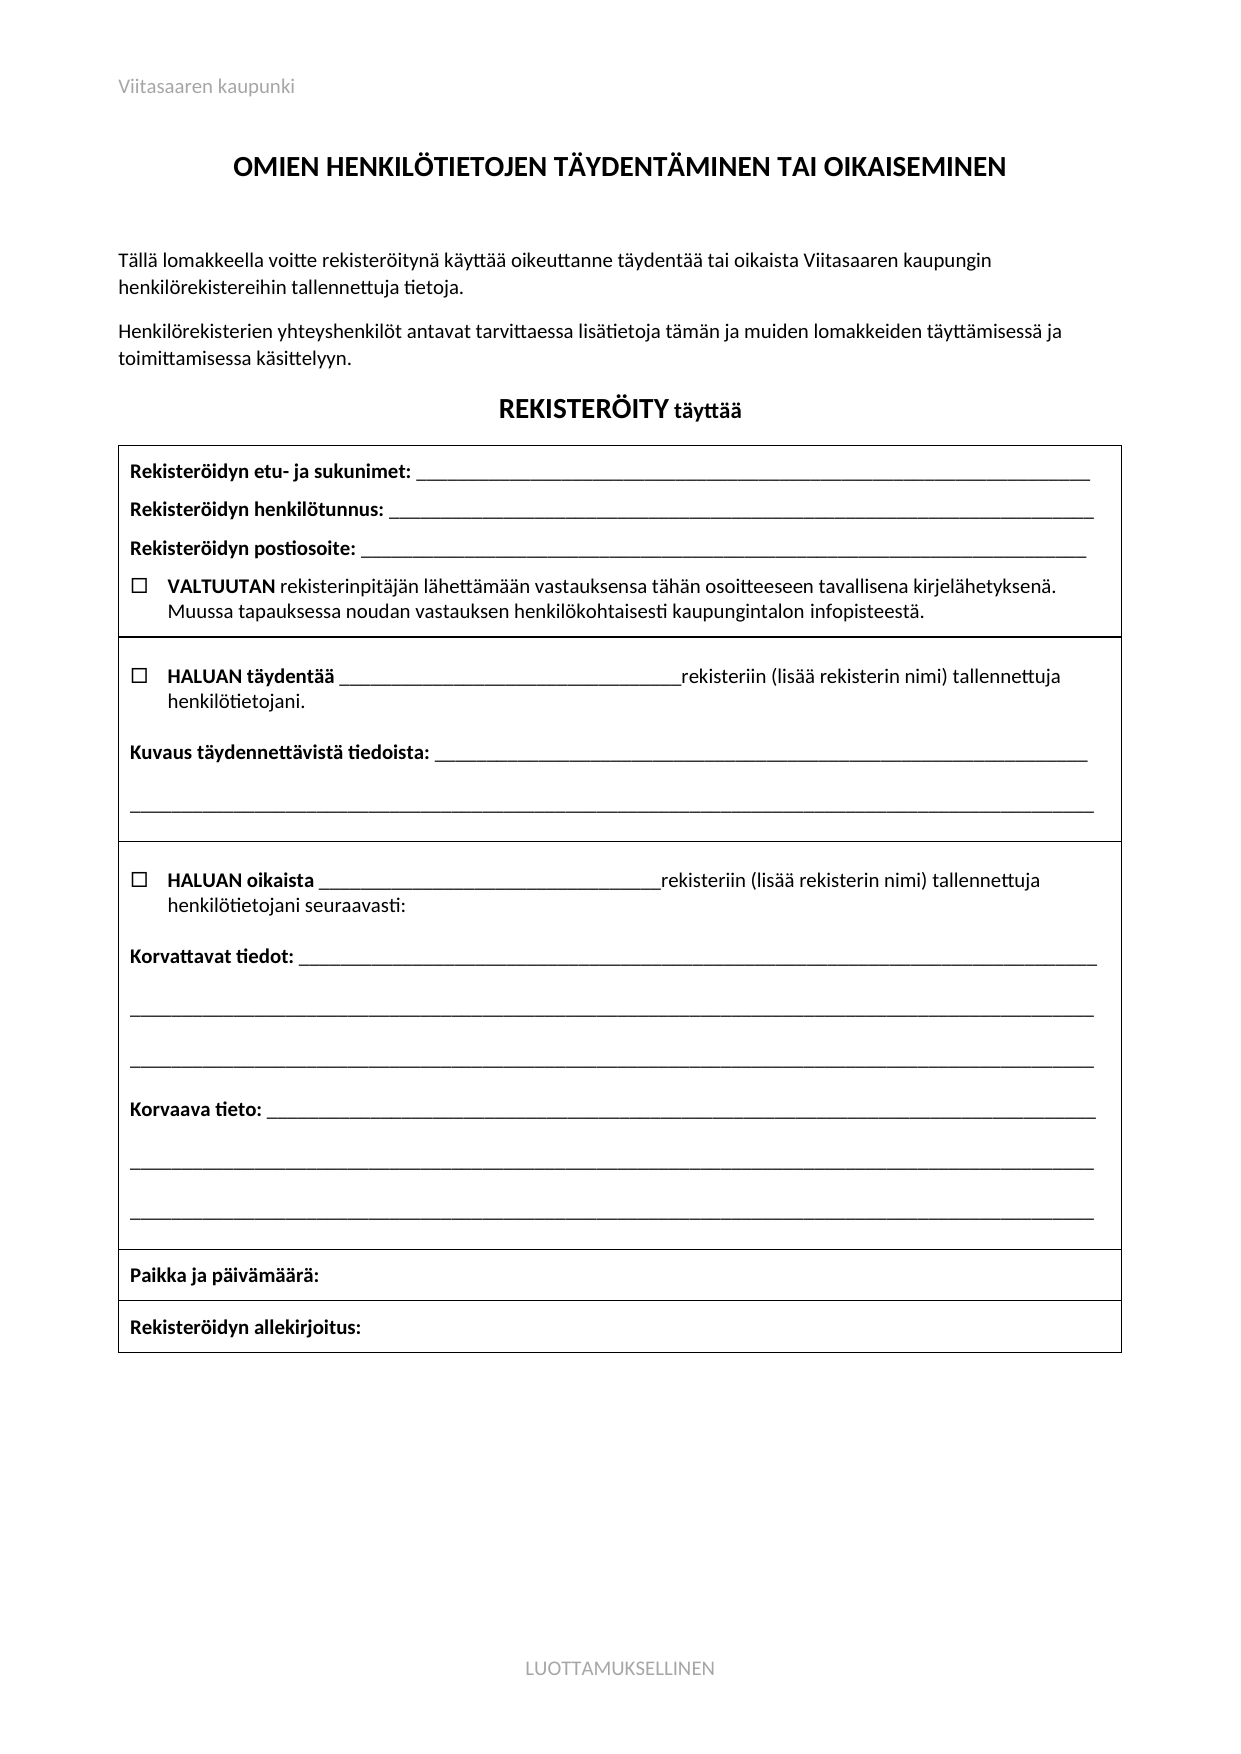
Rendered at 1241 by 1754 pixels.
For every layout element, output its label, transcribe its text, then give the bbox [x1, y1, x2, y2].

text Tällä lomakkeella voitte rekisteröitynä käyttää oikeuttanne täydentää tai oikaista Viitasaaren kaupungin henkilörekistereihin tallennettuja tietoja. [118, 247, 1122, 299]
table_cell HALUAN täydentää _________________________________rekisteriin (lisää rekisterin nimi) tallennettuja henkilötietojani. Kuvaus täydennettävistä tiedoista: _______________________________________________________________ _____________________________________________________________________________________________ [119, 638, 1121, 841]
text Henkilörekisterien yhteyshenkilöt antavat tarvittaessa lisätietoja tämän ja muiden lomakkeiden täyttämisessä ja toimittamisessa käsittelyyn. [118, 318, 1122, 371]
text REKISTERÖITY täyttää [118, 390, 1122, 425]
table_cell HALUAN oikaista _________________________________rekisteriin (lisää rekisterin nimi) tallennettuja henkilötietojani seuraavasti: Korvattavat tiedot: _____________________________________________________________________________ _____________________________________________________________________________________________ _____________________________________________________________________________________________ Korvaava tieto: ________________________________________________________________________________ _____________________________________________________________________________________________ _____________________________________________________________________________________________ [119, 842, 1121, 1248]
table_cell Paikka ja päivämäärä: [119, 1250, 1121, 1300]
table_header Rekisteröidyn etu- ja sukunimet: _________________________________________________________________ Rekisteröidyn henkilötunnus: ____________________________________________________________________ Rekisteröidyn postiosoite: ______________________________________________________________________ VALTUUTAN rekisterinpitäjän lähettämään vastauksensa tähän osoitteeseen tavallisena kirjelähetyksenä. Muussa tapauksessa noudan vastauksen henkilökohtaisesti kaupungintalon infopisteestä. [119, 446, 1121, 636]
text OMIEN HENKILÖTIETOJEN TÄYDENTÄMINEN TAI OIKAISEMINEN [118, 148, 1122, 183]
table_cell Rekisteröidyn allekirjoitus: [119, 1301, 1121, 1352]
